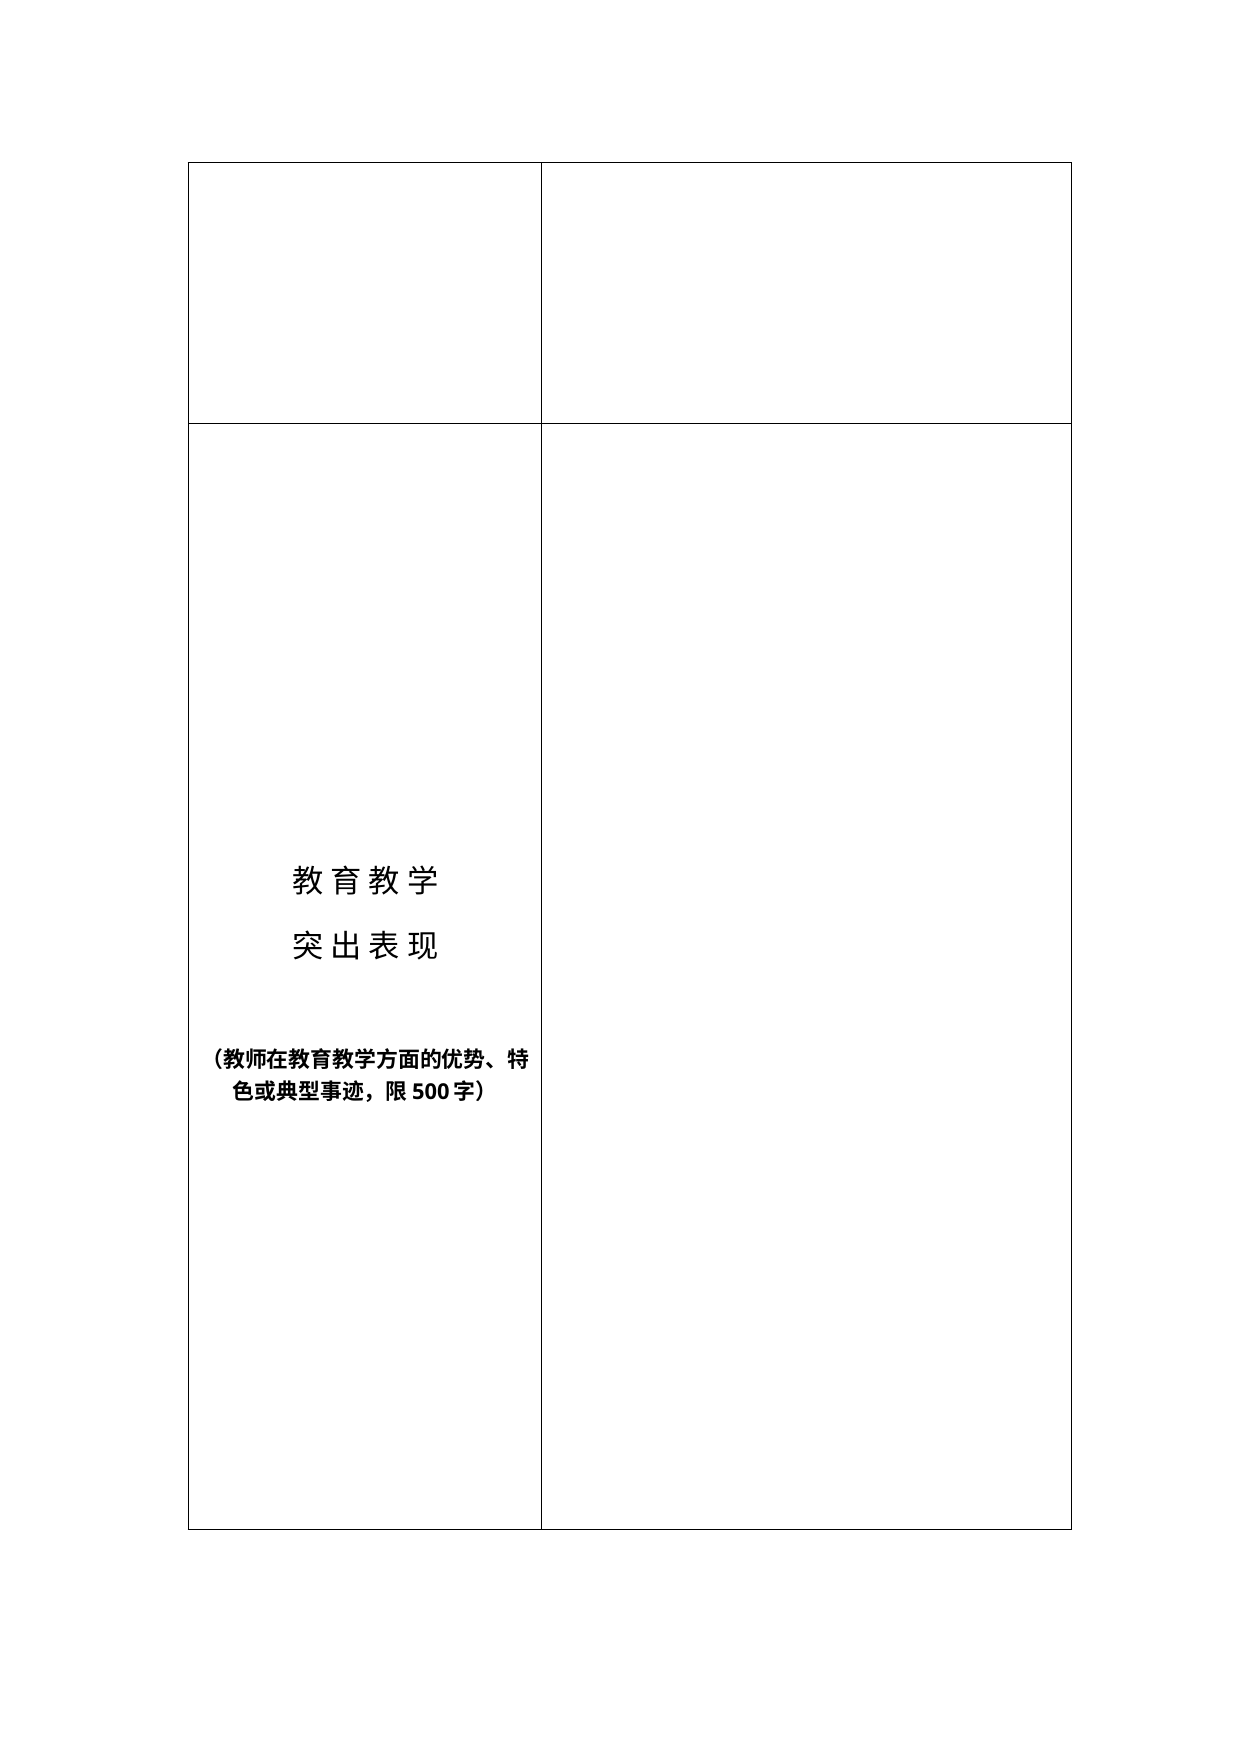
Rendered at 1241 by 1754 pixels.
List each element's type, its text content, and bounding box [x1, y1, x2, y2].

table_cell [542, 424, 1071, 1529]
table_cell [542, 163, 1071, 423]
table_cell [189, 163, 541, 423]
table_cell 教 育 教 学 突 出 表 现 （教师在教育教学方面的优势、特色或典型事迹，限500字） [189, 424, 541, 1529]
